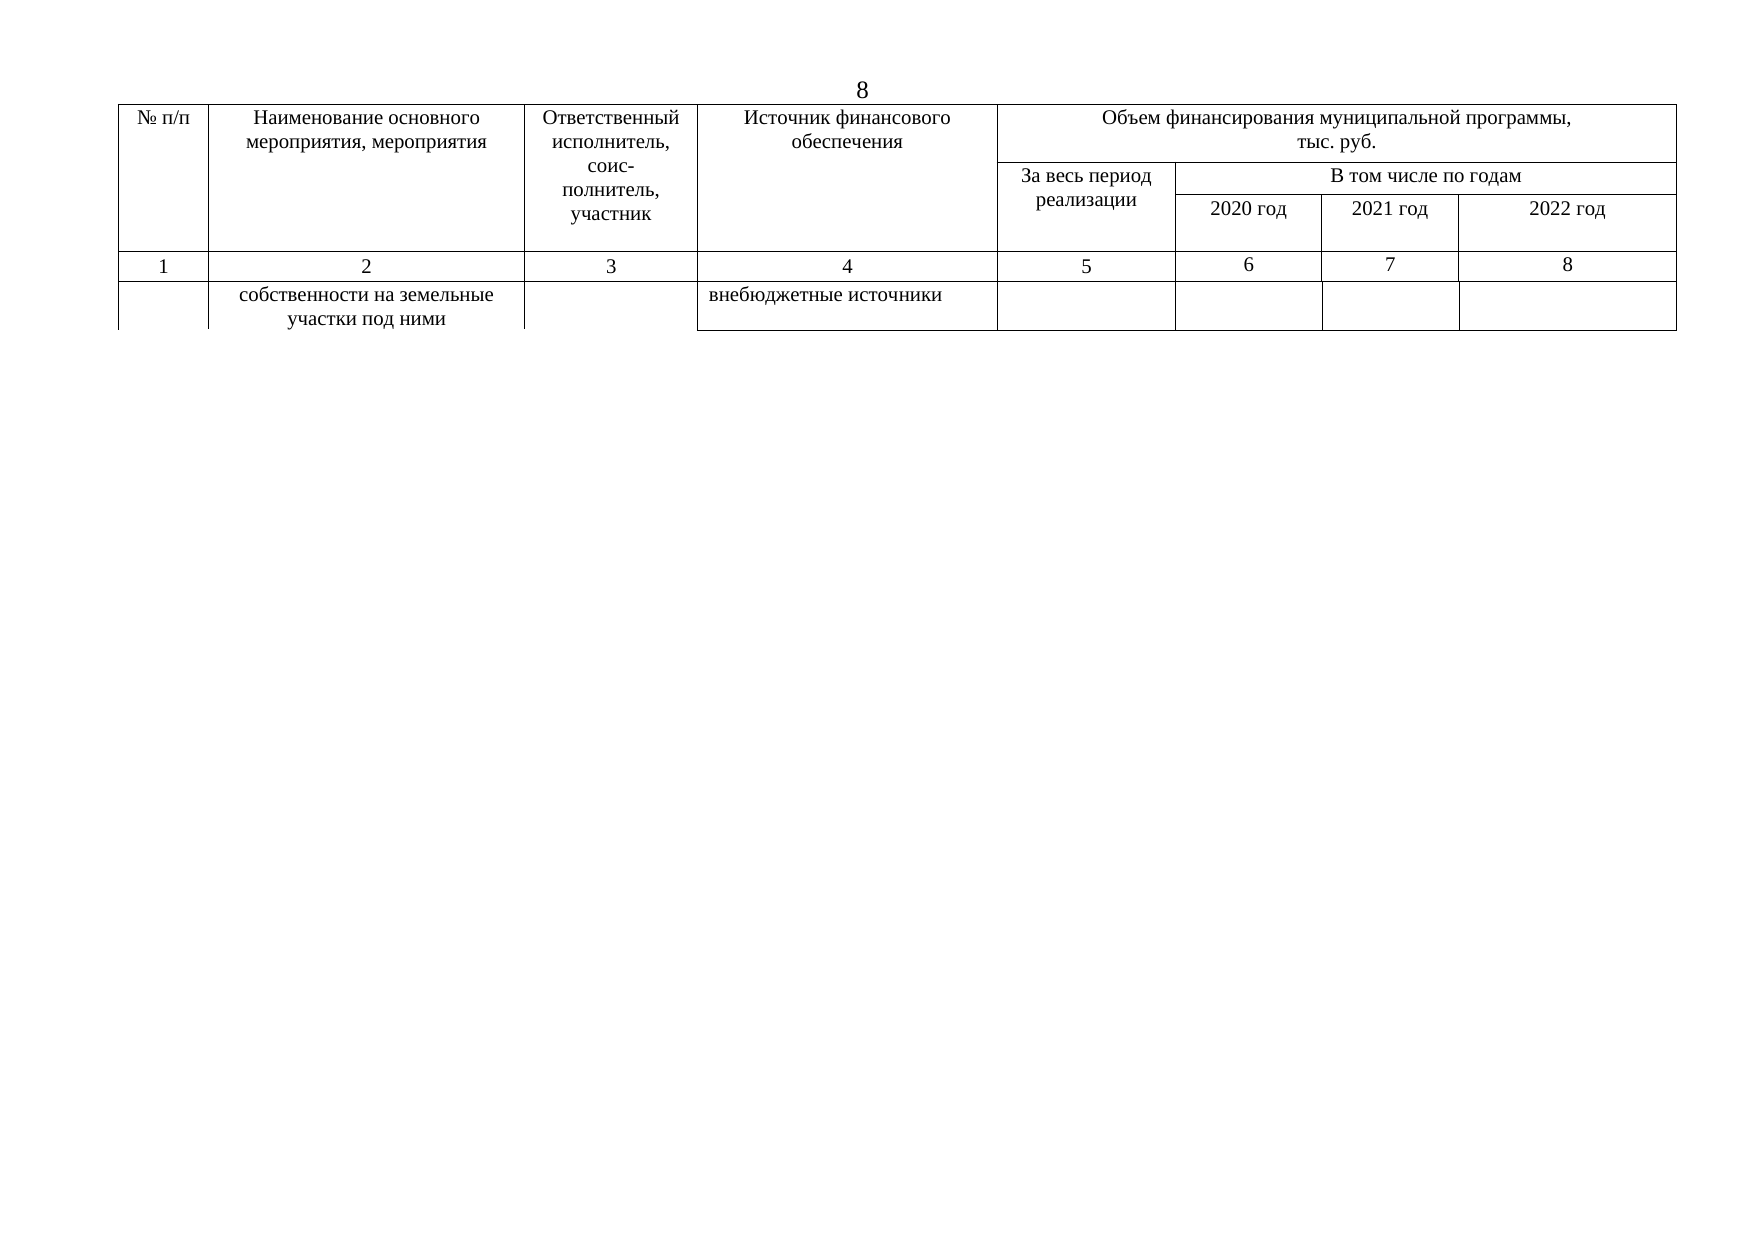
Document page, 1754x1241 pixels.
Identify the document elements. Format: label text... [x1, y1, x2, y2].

table_cell 2021 год [1322, 195, 1458, 251]
table_header Источник финансового обеспечения [698, 105, 997, 251]
table_cell 2022 год [1459, 195, 1676, 251]
table_cell [1460, 282, 1676, 330]
table_header Объем финансирования муниципальной программы, тыс. руб. [998, 105, 1676, 162]
table_cell 3 [525, 252, 697, 281]
table_cell В том числе по годам [1176, 163, 1676, 194]
table_header Наименование основного мероприятия, мероприятия [209, 105, 524, 251]
table_header Ответственный исполнитель, соис- полнитель, участник [525, 105, 697, 251]
table_cell 1 [119, 252, 208, 281]
table_cell 2 [209, 252, 524, 281]
table_cell 6 [1176, 252, 1321, 281]
table_cell [1323, 282, 1459, 330]
table_header № п/п [119, 105, 208, 251]
table_cell 7 [1322, 252, 1458, 281]
table_cell 5 [998, 252, 1175, 281]
table_cell 8 [1459, 252, 1676, 281]
table_cell внебюджетные источники [698, 282, 997, 330]
table_cell 4 [698, 252, 997, 281]
table_cell 2020 год [1176, 195, 1321, 251]
table_cell За весь период реализации [998, 163, 1175, 251]
table_cell [998, 282, 1175, 330]
table_cell [1176, 282, 1322, 330]
